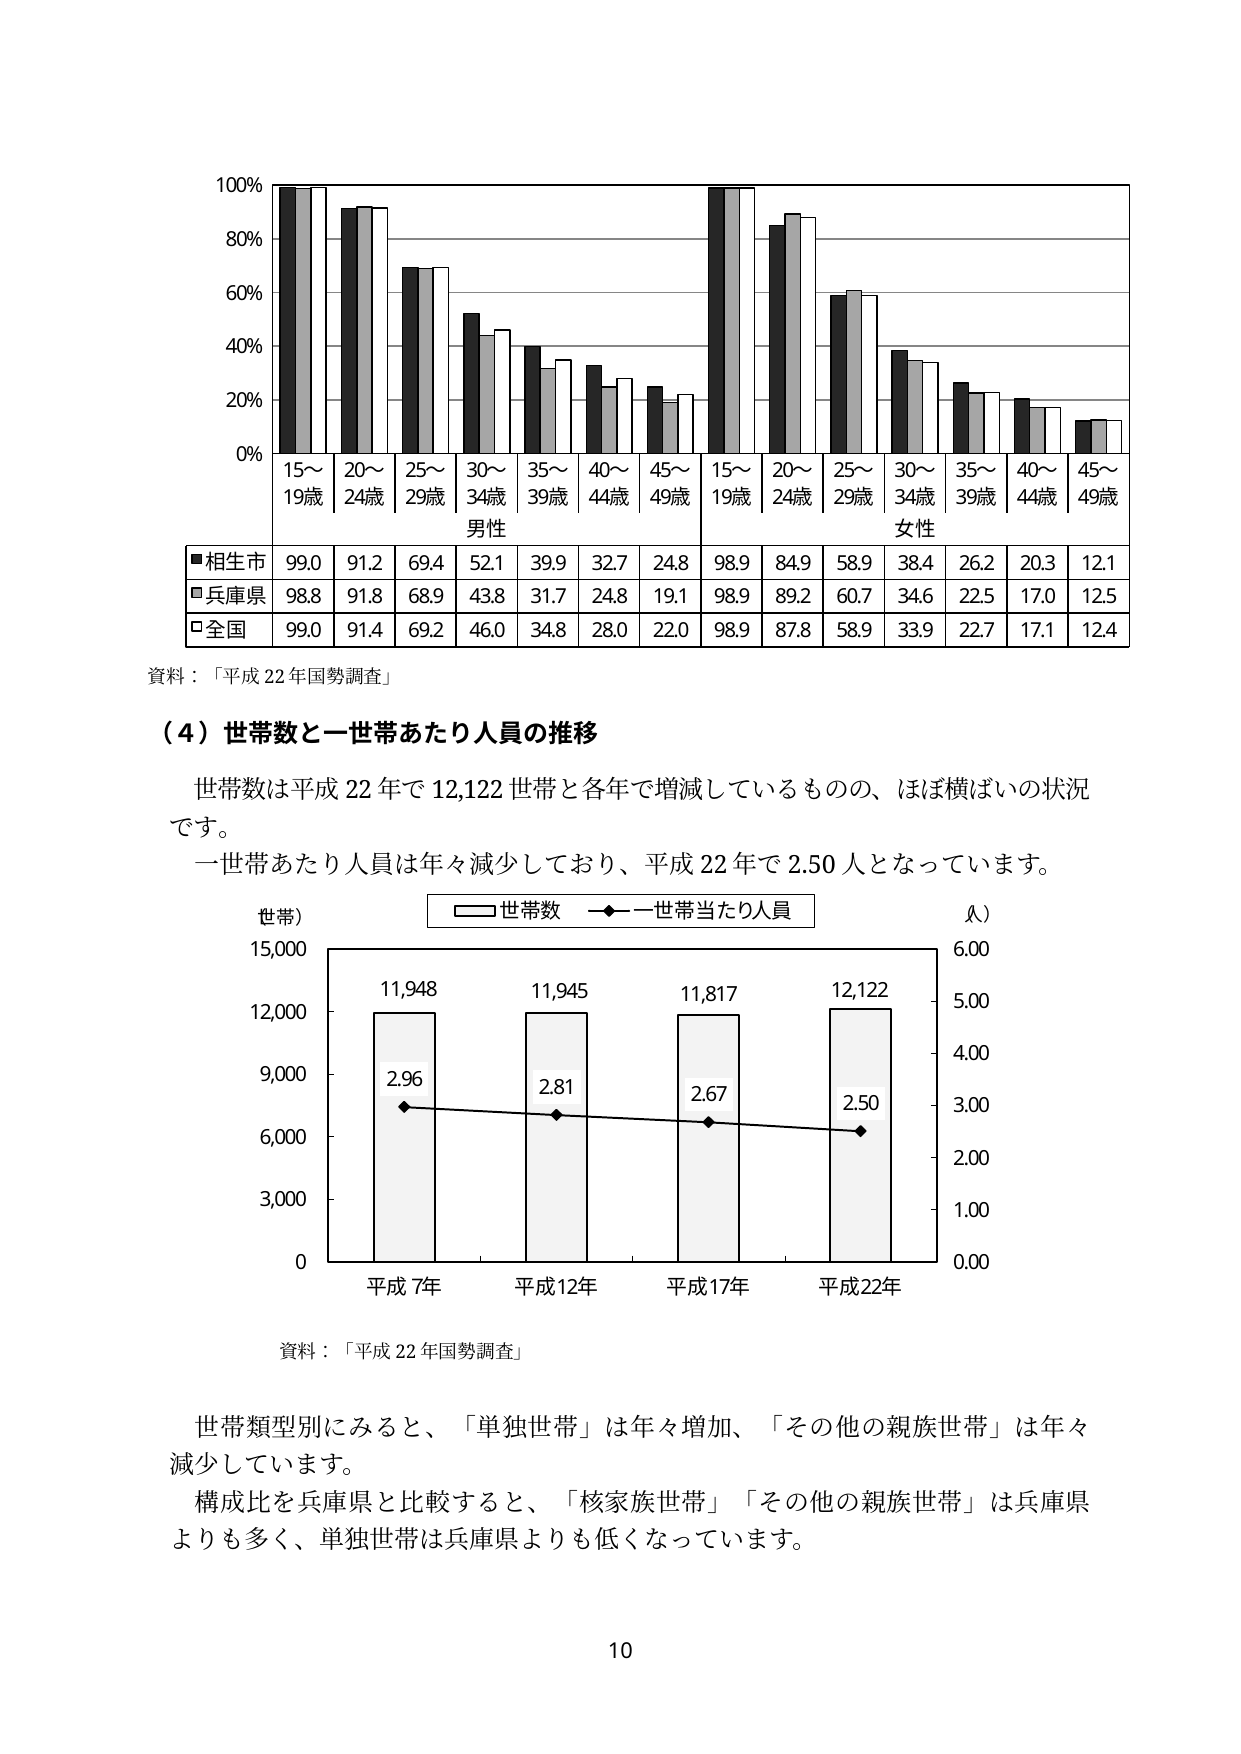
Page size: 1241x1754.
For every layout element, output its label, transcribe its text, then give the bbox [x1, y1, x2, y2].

text 世帯数は平成22年で12,122世帯と各年で増減しているものの、ほぼ横ばいの状況です。 [169, 769, 1092, 844]
subtitle （４）世帯数と一世帯あたり人員の推移 [148, 713, 1092, 751]
text 構成比を兵庫県と比較すると、「核家族世帯」「その他の親族世帯」は兵庫県よりも多く、単独世帯は兵庫県よりも低くなっています。 [169, 1482, 1092, 1557]
text 世帯類型別にみると、「単独世帯」は年々増加、「その他の親族世帯」は年々減少しています。 [169, 1407, 1092, 1482]
text 資料：「平成22年国勢調査」 [148, 657, 1092, 694]
text 資料：「平成22年国勢調査」 [148, 1332, 1092, 1369]
text 一世帯あたり人員は年々減少しており、平成22年で2.50人となっています。 [169, 844, 1092, 882]
